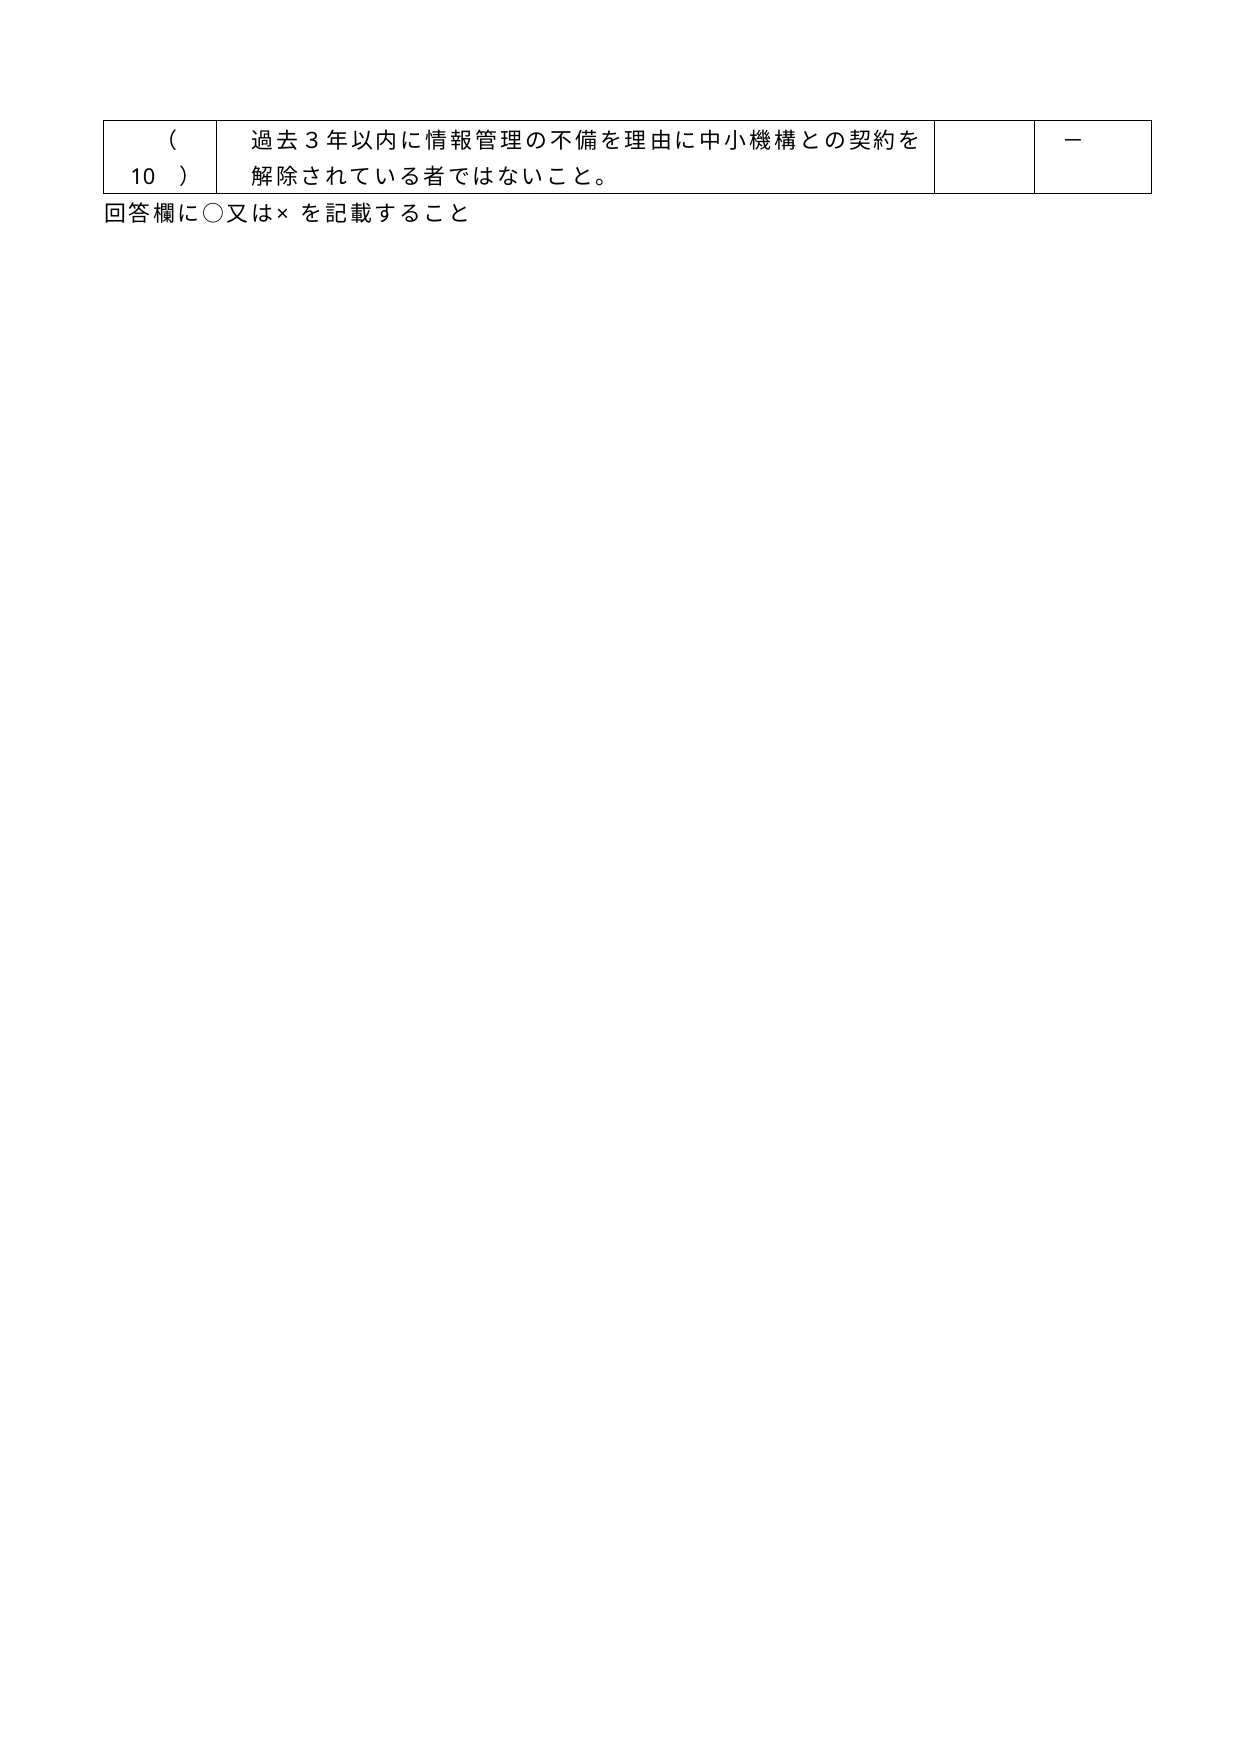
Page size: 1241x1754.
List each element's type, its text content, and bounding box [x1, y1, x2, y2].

table_cell － [1035, 121, 1151, 193]
table_cell 過去３年以内に情報管理の不備を理由に中小機構との契約を解除されている者ではないこと。 [217, 121, 934, 193]
table_cell （10） [104, 121, 216, 193]
text 回答欄に○又は×を記載すること [104, 194, 1047, 230]
table_cell [935, 121, 1034, 193]
